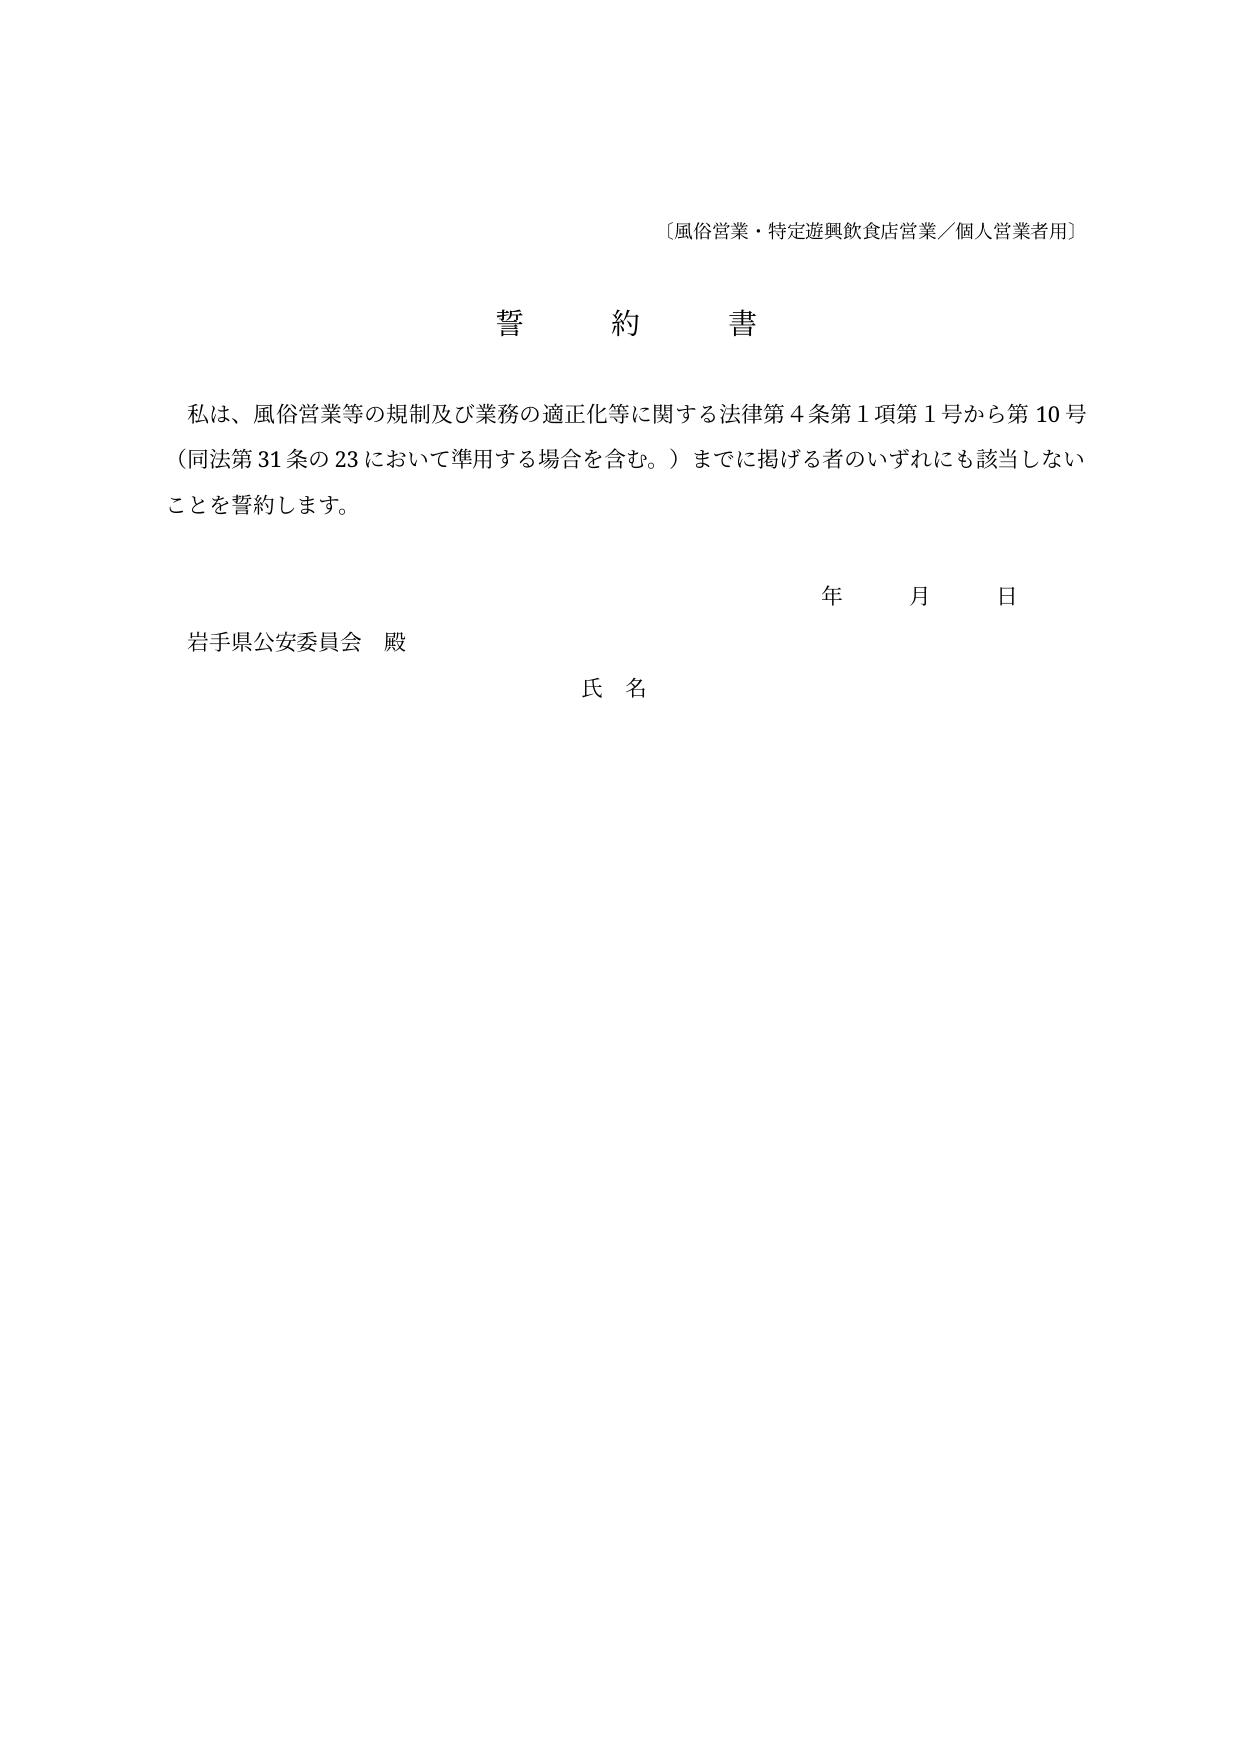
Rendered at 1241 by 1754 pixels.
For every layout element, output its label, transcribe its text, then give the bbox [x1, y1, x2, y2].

text 岩手県公安委員会 殿 [165, 618, 1087, 664]
text 私は、風俗営業等の規制及び業務の適正化等に関する法律第４条第１項第１号から第10号（同法第31条の23において準用する場合を含む。）までに掲げる者のいずれにも該当しないことを誓約します。 [165, 390, 1087, 527]
text 誓 約 書 [165, 299, 1087, 344]
text 氏 名 [165, 664, 1087, 709]
text 〔風俗営業・特定遊興飲食店営業／個人営業者用〕 [165, 207, 1087, 253]
text 年 月 日 [165, 572, 1087, 618]
